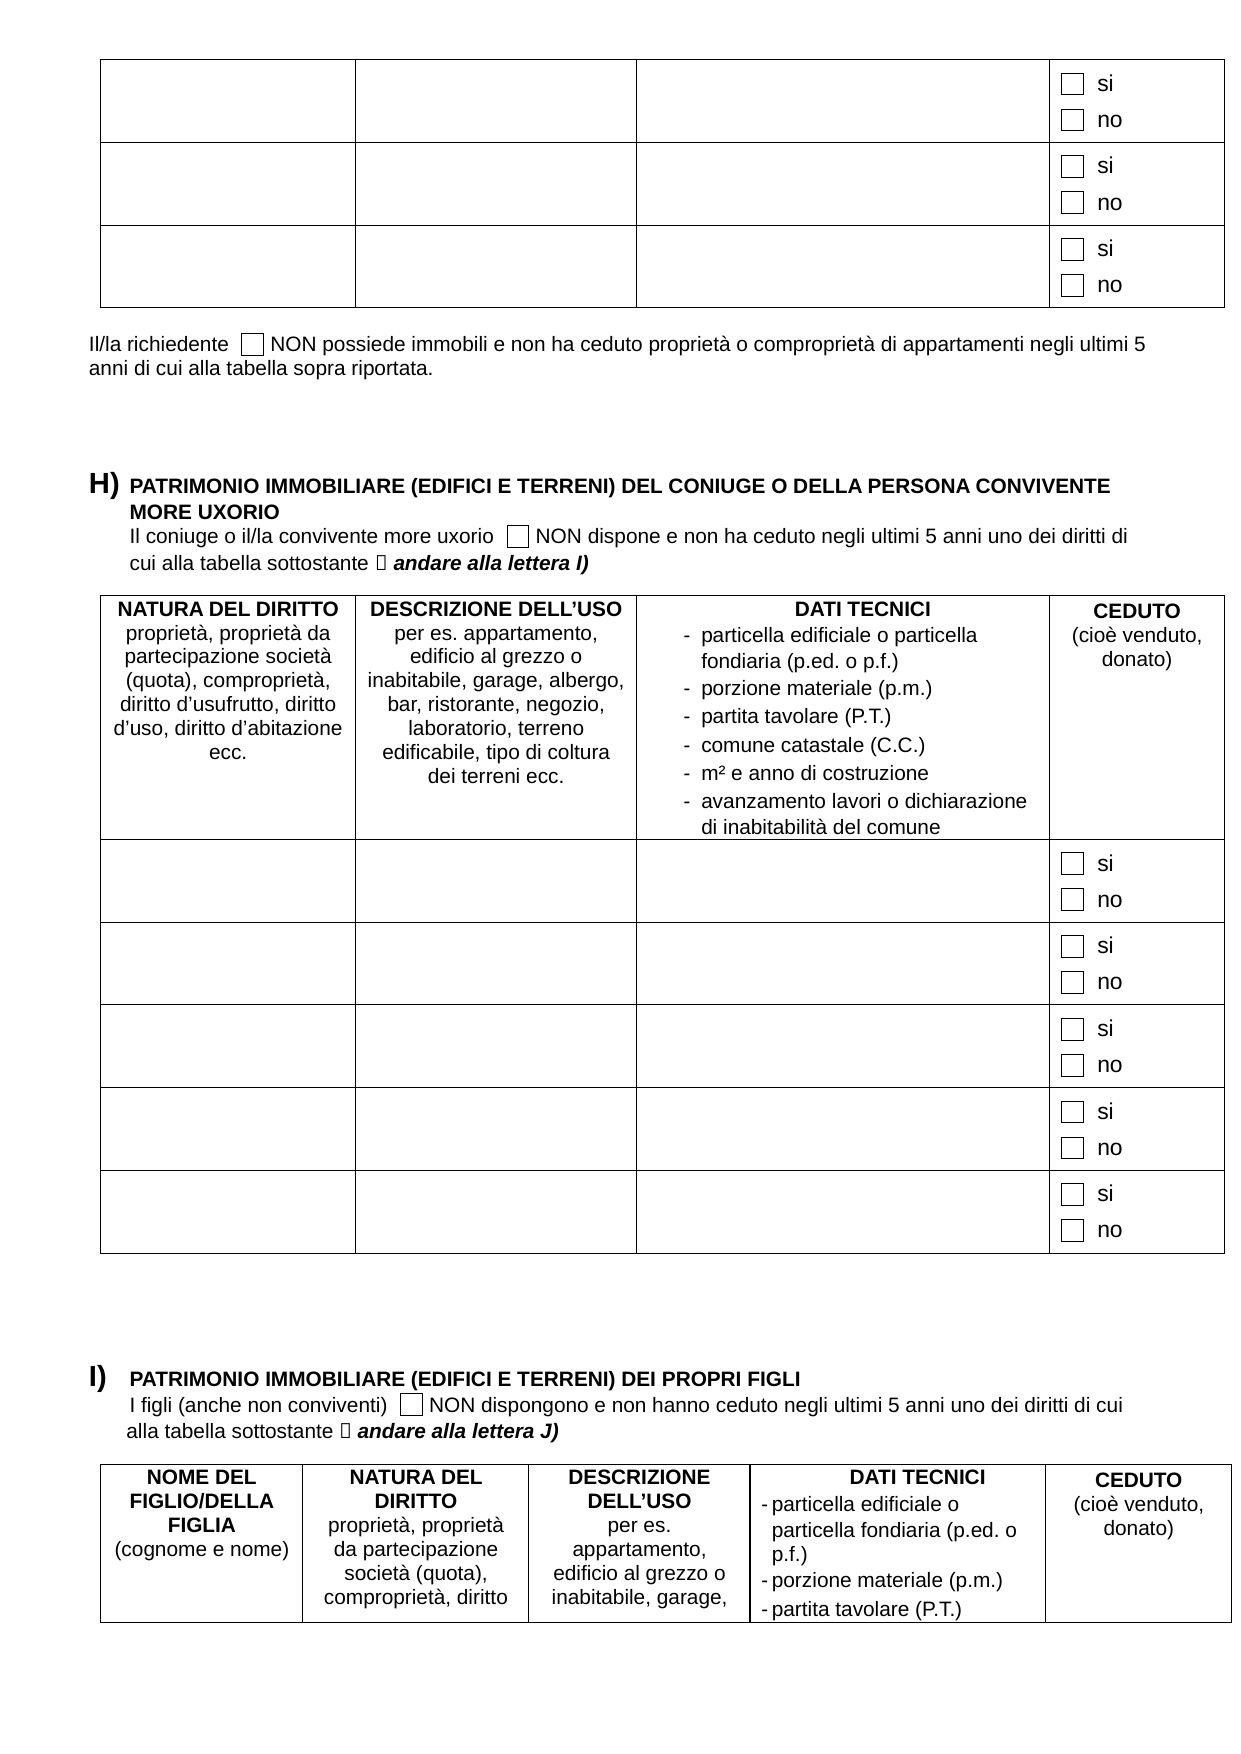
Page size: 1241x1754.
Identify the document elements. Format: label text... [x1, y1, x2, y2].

table_cell si no [1050, 1005, 1224, 1087]
table_cell [101, 1005, 355, 1087]
table_cell [101, 143, 355, 224]
table_header ceduto (cioè venduto, donato) [1050, 596, 1224, 839]
table_cell si no [1050, 1088, 1224, 1170]
table_cell [637, 840, 1049, 922]
table_cell si no [1050, 226, 1224, 307]
text Il/la richiedente NON possiede immobili e non ha ceduto proprietà o comproprietà di appartamenti negli ultimi 5 anni di cui alla tabella sopra riportata. [89, 332, 1152, 380]
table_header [1046, 1465, 1231, 1622]
table_cell si no [1050, 923, 1224, 1004]
table_cell [637, 1088, 1049, 1170]
table_cell [637, 226, 1049, 307]
table_cell [356, 226, 636, 307]
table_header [751, 1465, 1045, 1622]
table_cell si no [1050, 1171, 1224, 1252]
table_cell [637, 60, 1049, 142]
table_cell [101, 923, 355, 1004]
text cui alla tabella sottostante  andare alla lettera I) [89, 548, 1152, 576]
table_cell [101, 226, 355, 307]
table_cell si no [1050, 60, 1224, 142]
table_cell si no [1050, 143, 1224, 224]
table_cell [637, 923, 1049, 1004]
table_cell [356, 60, 636, 142]
text H) patrimonio immobiliare (edifici e terreni) del coniuge o della persona convivente more uxorio [89, 466, 1152, 524]
table_cell si no [1050, 840, 1224, 922]
table_cell [101, 1088, 355, 1170]
table_cell [637, 143, 1049, 224]
table_cell [101, 1171, 355, 1252]
table_cell [356, 1171, 636, 1252]
table_cell [101, 60, 355, 142]
text I) patrimonio immobiliare (edifici e terreni) DEI propri figli [89, 1359, 1152, 1392]
table_cell [356, 840, 636, 922]
table_cell [101, 840, 355, 922]
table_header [529, 1465, 749, 1622]
table_cell [637, 1171, 1049, 1252]
table_cell [637, 1005, 1049, 1087]
table_cell [356, 1088, 636, 1170]
text I figli (anche non conviventi) NON dispongono e non hanno ceduto negli ultimi 5 anni uno dei diritti di cui alla tabella sottostante  andare alla lettera J) [126, 1392, 1152, 1445]
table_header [303, 1465, 528, 1622]
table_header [101, 1465, 302, 1622]
text Il coniuge o il/la convivente more uxorio non dispone e non ha ceduto negli ultimi 5 anni uno dei diritti di [89, 524, 1152, 548]
table_cell [356, 1005, 636, 1087]
table_cell [356, 143, 636, 224]
table_cell [356, 923, 636, 1004]
